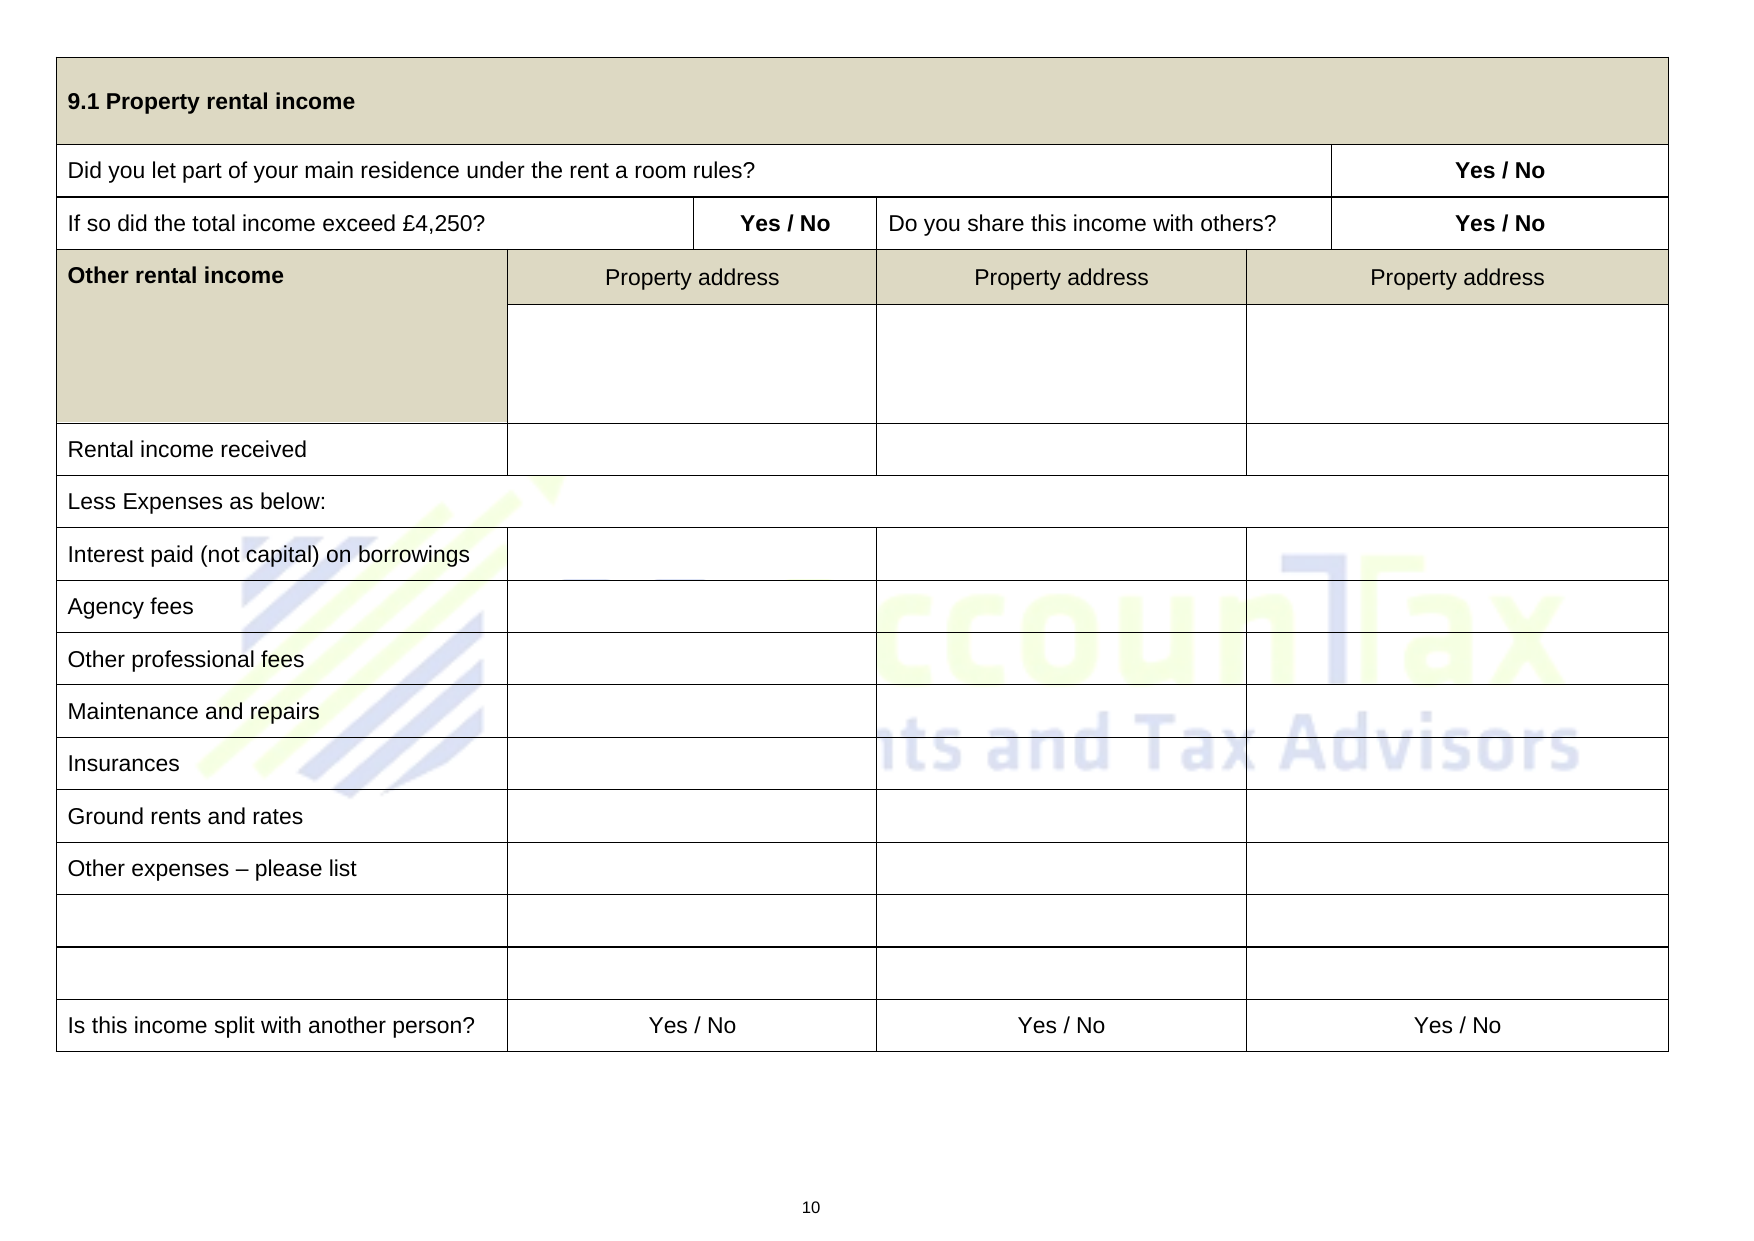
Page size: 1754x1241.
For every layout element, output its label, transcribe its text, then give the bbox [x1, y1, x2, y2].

table_cell [57, 895, 507, 946]
table_cell [508, 424, 876, 475]
table_cell [508, 895, 876, 946]
table_cell If so did the total income exceed £4,250? [57, 198, 693, 249]
table_cell [508, 528, 876, 579]
table_cell Did you let part of your main residence under the rent a room rules? [57, 145, 1331, 196]
table_cell Agency fees [57, 581, 507, 632]
table_cell Ground rents and rates [57, 790, 507, 842]
table_cell [1247, 633, 1668, 684]
table_cell [508, 633, 876, 684]
table_cell Property address [877, 250, 1246, 304]
table_cell [877, 581, 1246, 632]
table_cell [877, 790, 1246, 842]
table_cell [1247, 305, 1668, 422]
table_cell [1247, 685, 1668, 737]
table_cell [1247, 738, 1668, 789]
table_cell Yes / No [694, 198, 876, 249]
table_cell Yes / No [1332, 145, 1668, 196]
table_cell Yes / No [508, 1000, 876, 1051]
table_cell [877, 305, 1246, 422]
table_cell [508, 581, 876, 632]
table_cell Yes / No [877, 1000, 1246, 1051]
table_cell Property address [508, 250, 876, 304]
table_cell Interest paid (not capital) on borrowings [57, 528, 507, 579]
table_cell Other expenses – please list [57, 843, 507, 894]
table_cell [508, 738, 876, 789]
table_cell [508, 948, 876, 999]
table_cell Insurances [57, 738, 507, 789]
table_cell [1247, 843, 1668, 894]
table_cell [1247, 528, 1668, 579]
table_cell Yes / No [1247, 1000, 1668, 1051]
table_cell [508, 685, 876, 737]
table_cell [877, 738, 1246, 789]
table_cell [877, 948, 1246, 999]
table_cell [1247, 895, 1668, 946]
table_cell [877, 528, 1246, 579]
table_cell Other rental income [57, 250, 507, 422]
table_cell [1247, 424, 1668, 475]
table_cell Maintenance and repairs [57, 685, 507, 737]
table_cell Do you share this income with others? [877, 198, 1331, 249]
table_cell [877, 685, 1246, 737]
table_cell [1247, 790, 1668, 842]
table_cell [508, 790, 876, 842]
table_cell Other professional fees [57, 633, 507, 684]
table_cell Is this income split with another person? [57, 1000, 507, 1051]
table_cell [877, 843, 1246, 894]
table_cell [57, 948, 507, 999]
table_cell [1247, 948, 1668, 999]
table_cell [877, 633, 1246, 684]
table_cell [508, 843, 876, 894]
table_cell Less Expenses as below: [57, 476, 1668, 527]
table_cell Rental income received [57, 424, 507, 475]
table_cell Yes / No [1332, 198, 1668, 249]
table_cell Property address [1247, 250, 1668, 304]
table_cell [877, 424, 1246, 475]
table_cell [508, 305, 876, 422]
table_cell [1247, 581, 1668, 632]
table_cell [877, 895, 1246, 946]
table_header 9.1 Property rental income [57, 58, 1668, 144]
